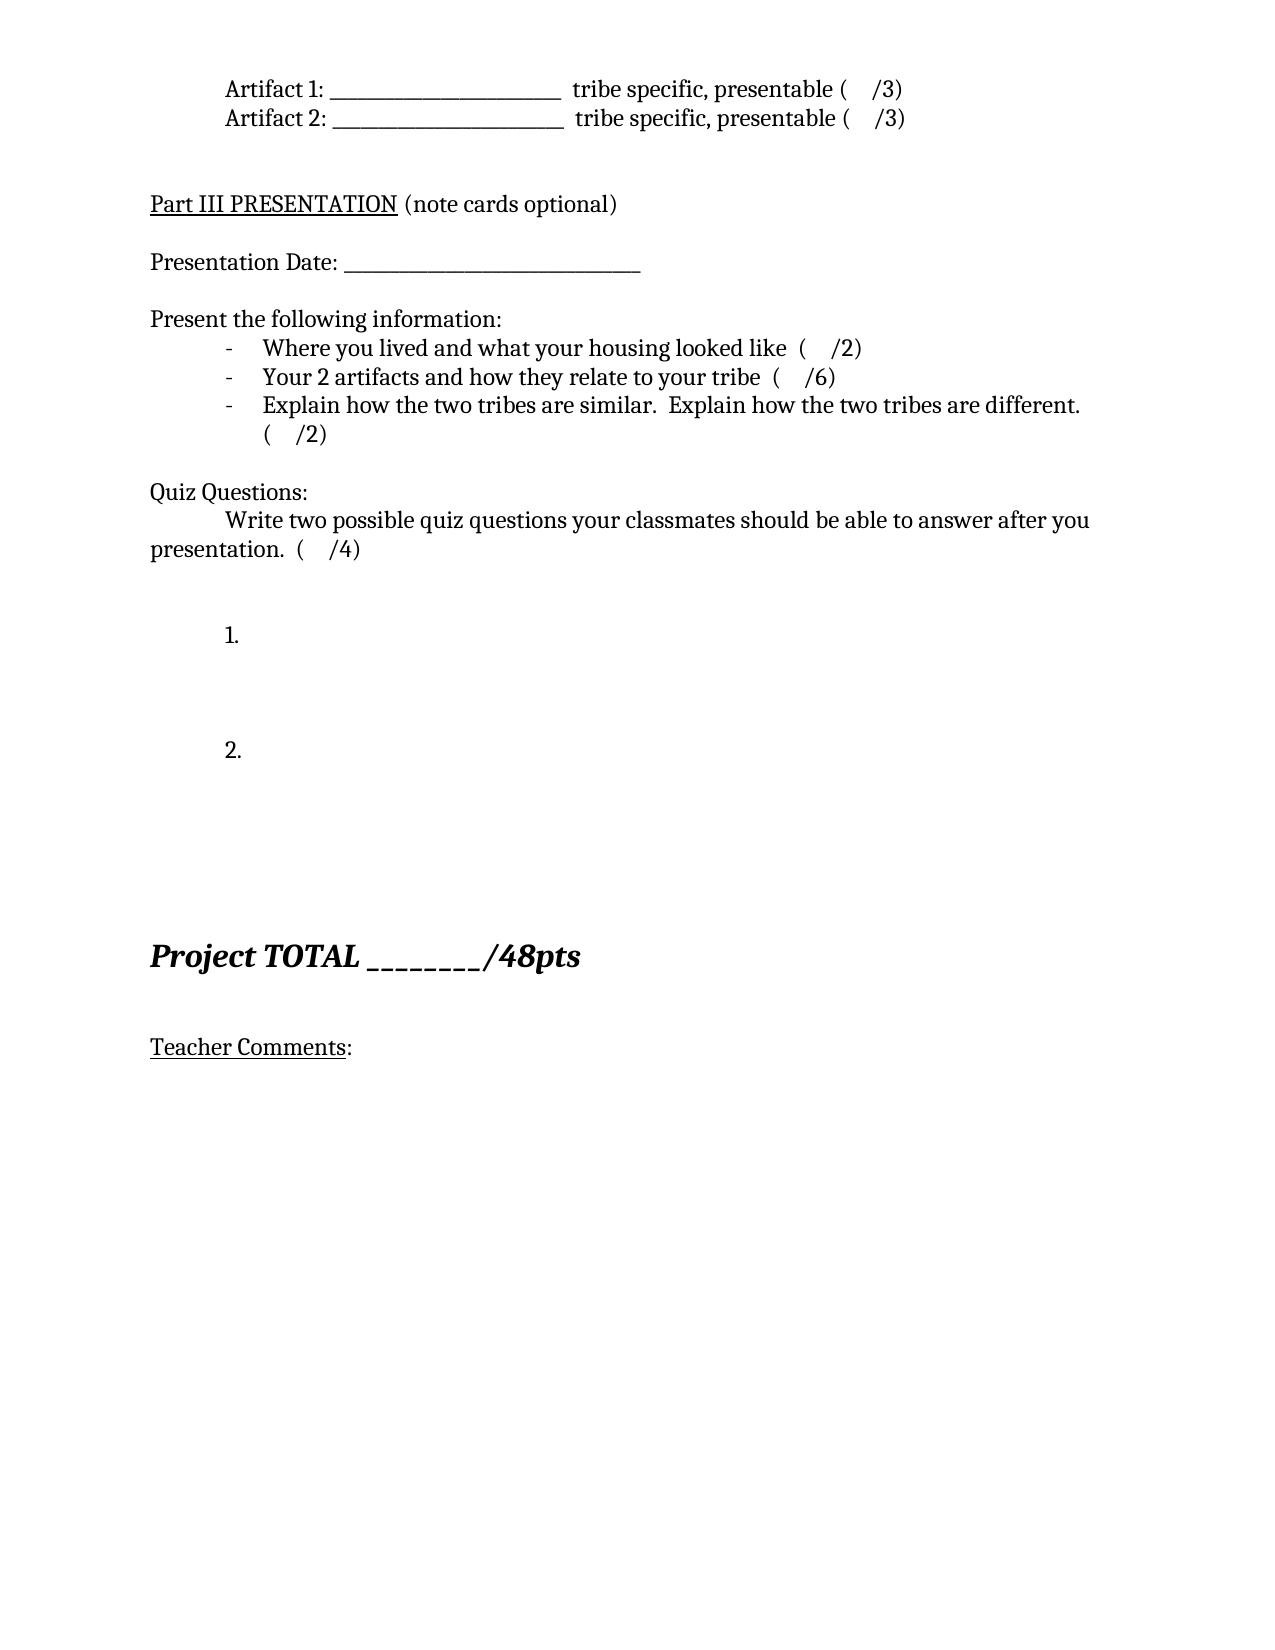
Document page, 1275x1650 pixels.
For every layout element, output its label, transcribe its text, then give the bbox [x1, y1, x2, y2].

list Explain how the two tribes are similar. Explain how the two tribes are different. ( /2) [225, 391, 1125, 449]
list Your 2 artifacts and how they relate to your tribe ( /6) [225, 362, 1125, 391]
text Part III PRESENTATION (note cards optional) [150, 190, 1125, 219]
text Project TOTAL ________/48pts [150, 937, 1125, 976]
text Artifact 1: _________________________ tribe specific, presentable ( /3) [150, 75, 1125, 104]
text Presentation Date: ________________________________ [150, 247, 1125, 276]
text 1. [150, 621, 1125, 650]
text Write two possible quiz questions your classmates should be able to answer after you presentation. ( /4) [150, 506, 1125, 564]
text Quiz Questions: [150, 477, 1125, 506]
text Artifact 2: _________________________ tribe specific, presentable ( /3) [150, 104, 1125, 132]
text 2. [150, 736, 1125, 765]
text Teacher Comments: [150, 1033, 1125, 1062]
text Present the following information: [150, 305, 1125, 334]
list Where you lived and what your housing looked like ( /2) [225, 334, 1125, 362]
